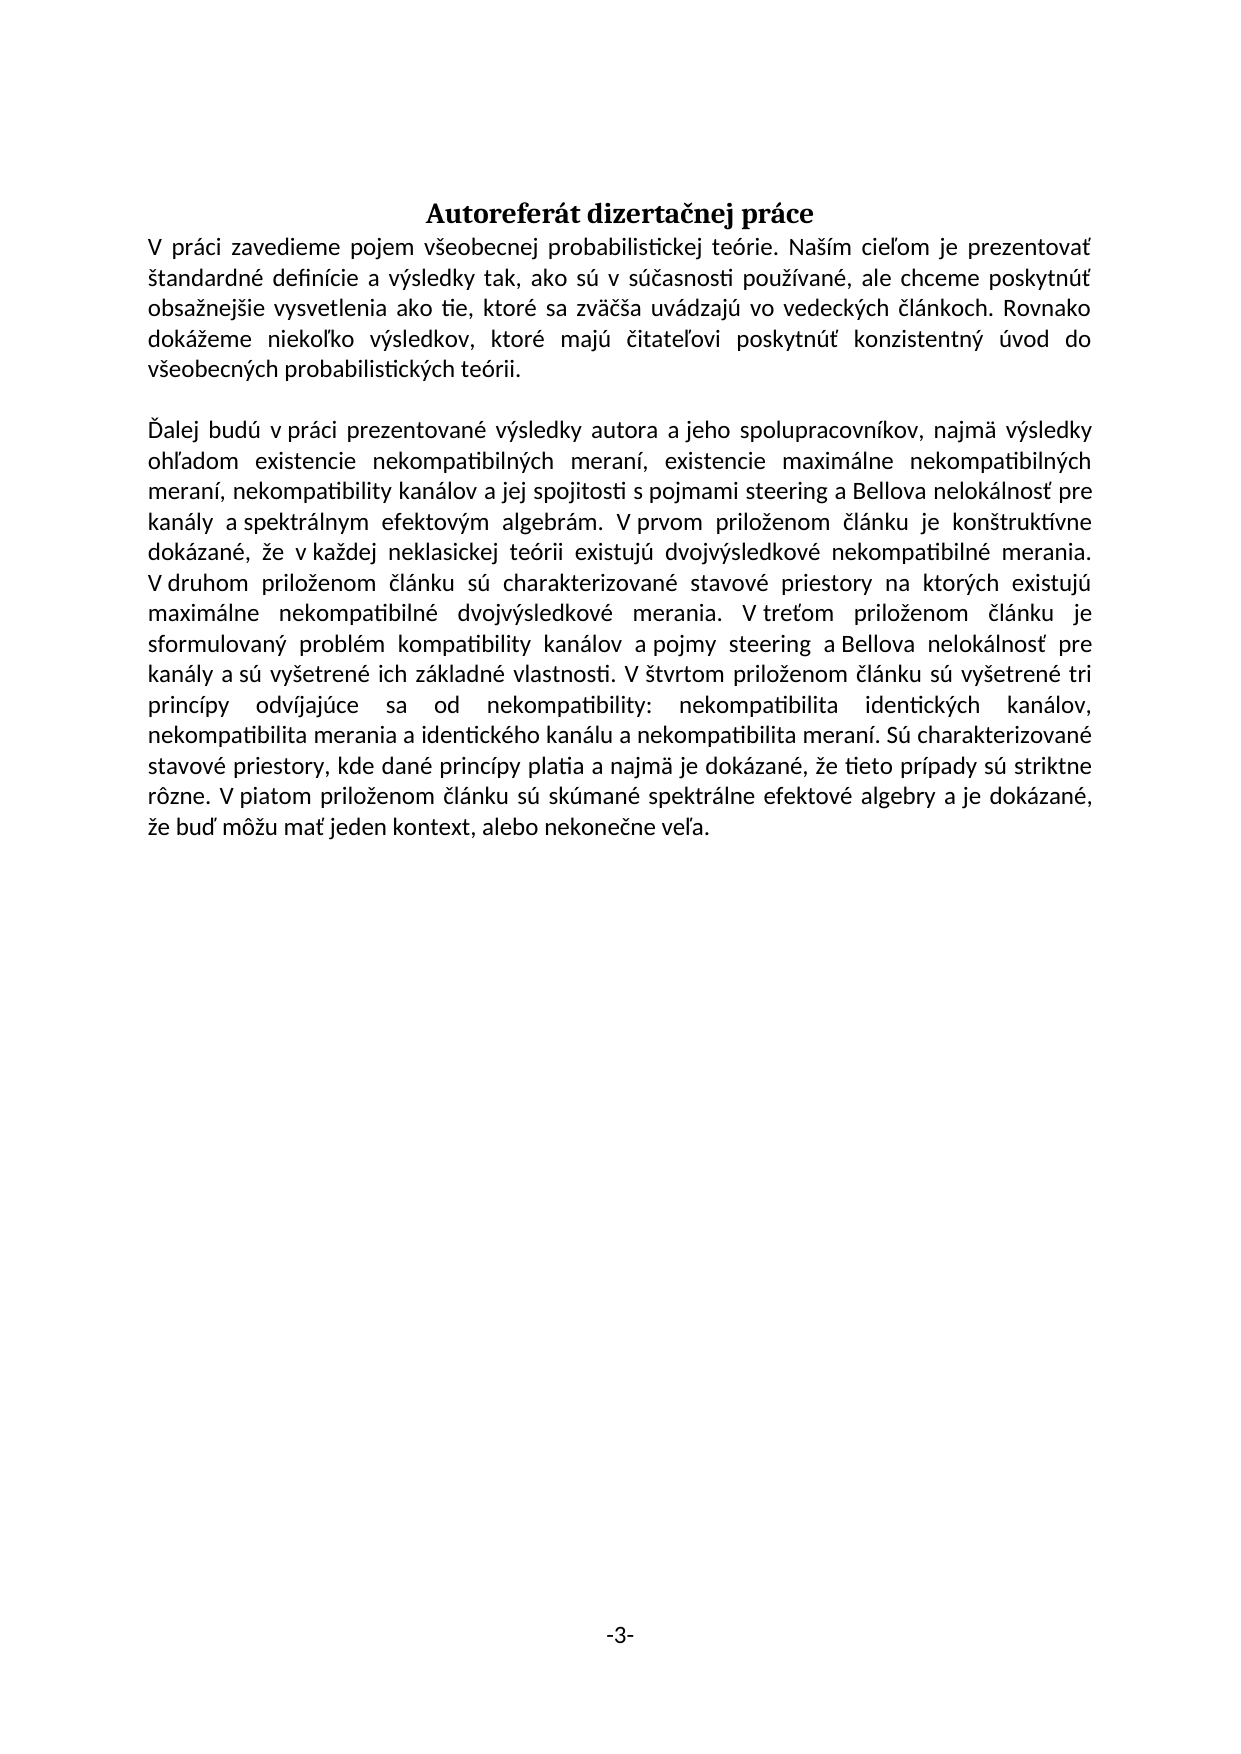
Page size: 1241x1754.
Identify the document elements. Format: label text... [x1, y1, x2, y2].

subtitle Autoreferát dizertačnej práce [148, 198, 1093, 231]
text Ďalej budú v práci prezentované výsledky autora a jeho spolupracovníkov, najmä výsledky ohľadom existencie nekompatibilných meraní, existencie maximálne nekompatibilných meraní, nekompatibility kanálov a jej spojitosti s pojmami steering a Bellova nelokálnosť pre kanály a spektrálnym efektovým algebrám. V prvom priloženom článku je konštruktívne dokázané, že v každej neklasickej teórii existujú dvojvýsledkové nekompatibilné merania. V druhom priloženom článku sú charakterizované stavové priestory na ktorých existujú maximálne nekompatibilné dvojvýsledkové merania. V treťom priloženom článku je sformulovaný problém kompatibility kanálov a pojmy steering a Bellova nelokálnosť pre kanály a sú vyšetrené ich základné vlastnosti. V štvrtom priloženom článku sú vyšetrené tri princípy odvíjajúce sa od nekompatibility: nekompatibilita identických kanálov, nekompatibilita merania a identického kanálu a nekompatibilita meraní. Sú charakterizované stavové priestory, kde dané princípy platia a najmä je dokázané, že tieto prípady sú striktne rôzne. V piatom priloženom článku sú skúmané spektrálne efektové algebry a je dokázané, že buď môžu mať jeden kontext, alebo nekonečne veľa. [148, 414, 1093, 842]
text V práci zavedieme pojem všeobecnej probabilistickej teórie. Naším cieľom je prezentovať štandardné definície a výsledky tak, ako sú v súčasnosti používané, ale chceme poskytnúť obsažnejšie vysvetlenia ako tie, ktoré sa zväčša uvádzajú vo vedeckých článkoch. Rovnako dokážeme niekoľko výsledkov, ktoré majú čitateľovi poskytnúť konzistentný úvod do všeobecných probabilistických teórii. [148, 231, 1093, 384]
